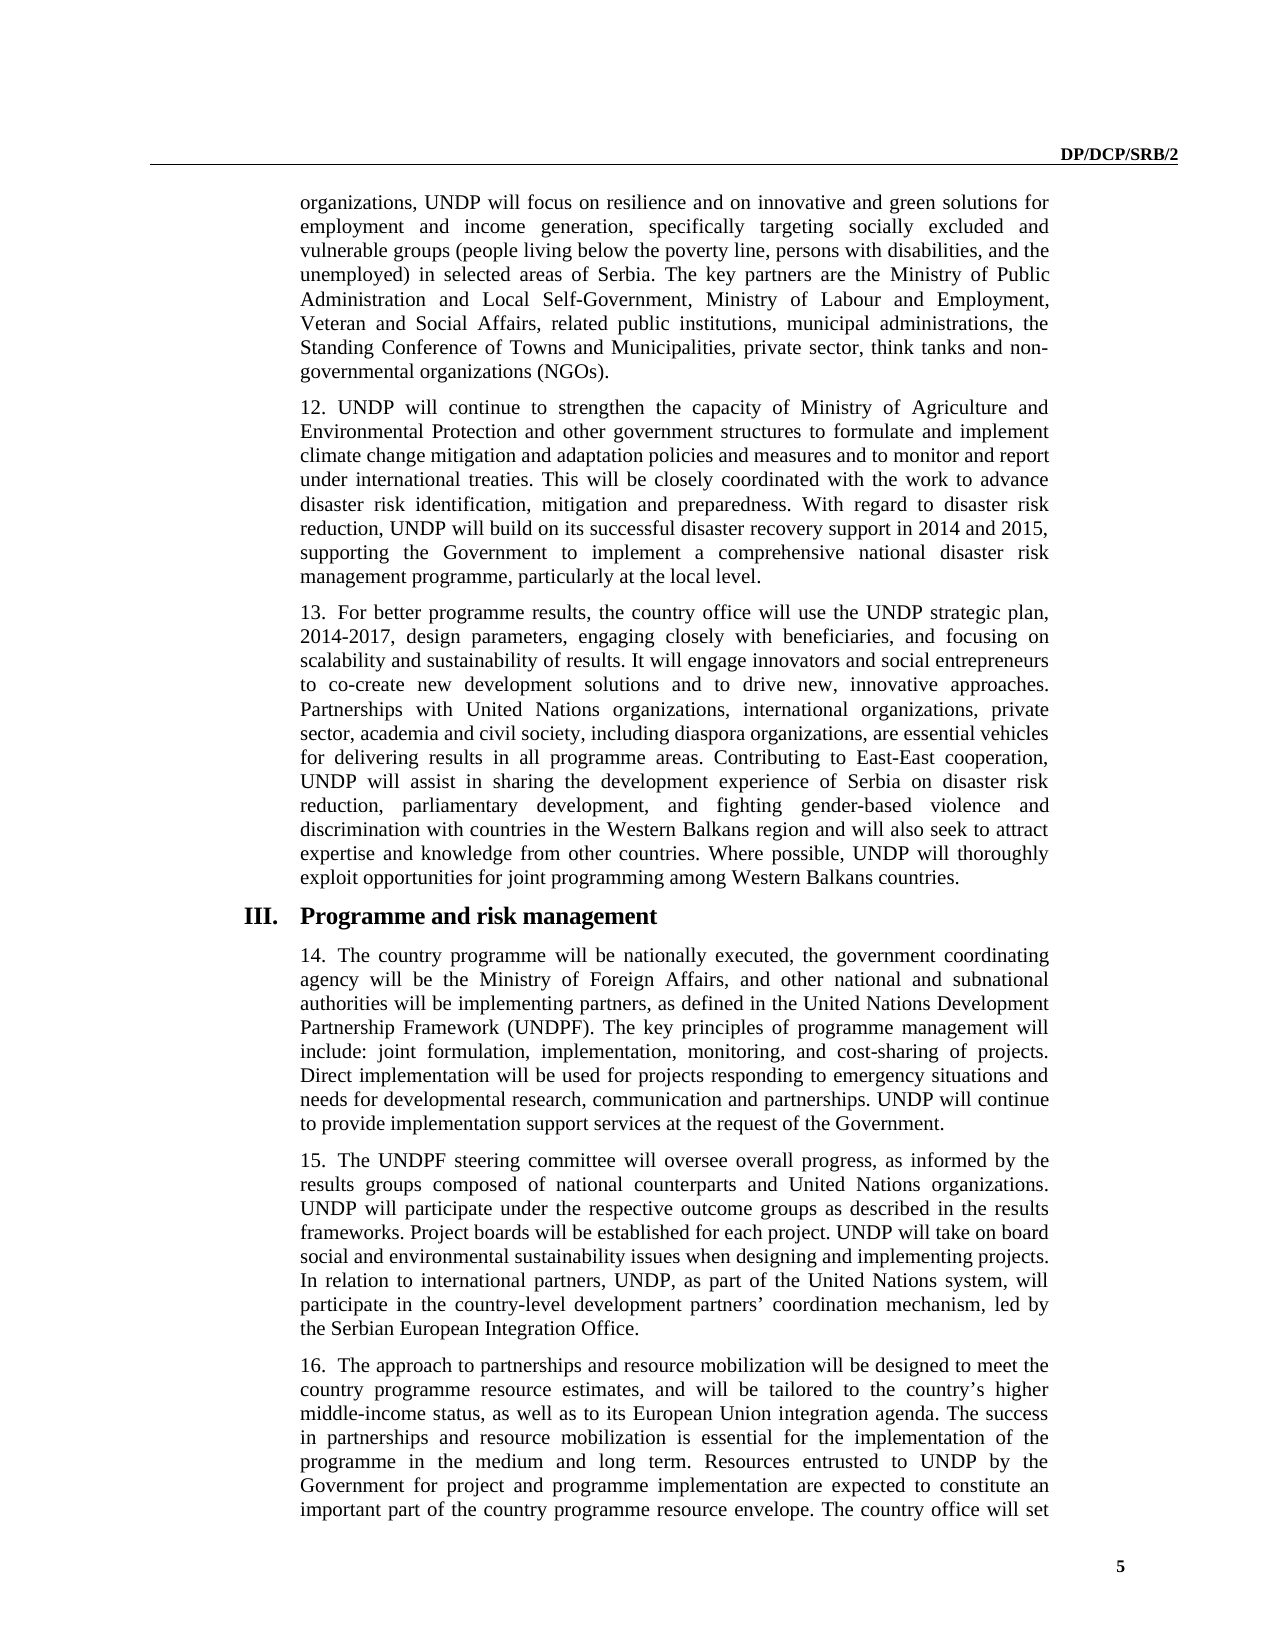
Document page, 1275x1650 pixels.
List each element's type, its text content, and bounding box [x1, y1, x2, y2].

list UNDP will continue to strengthen the capacity of Ministry of Agriculture and Environmental Protection and other government structures to formulate and implement climate change mitigation and adaptation policies and measures and to monitor and report under international treaties. This will be closely coordinated with the work to advance disaster risk identification, mitigation and preparedness. With regard to disaster risk reduction, UNDP will build on its successful disaster recovery support in 2014 and 2015, supporting the Government to implement a comprehensive national disaster risk management programme, particularly at the local level. [300, 395, 1050, 588]
list The UNDPF steering committee will oversee overall progress, as informed by the results groups composed of national counterparts and United Nations organizations. UNDP will participate under the respective outcome groups as described in the results frameworks. Project boards will be established for each project. UNDP will take on board social and environmental sustainability issues when designing and implementing projects. In relation to international partners, UNDP, as part of the United Nations system, will participate in the country-level development partners’ coordination mechanism, led by the Serbian European Integration Office. [300, 1148, 1050, 1340]
list The country programme will be nationally executed, the government coordinating agency will be the Ministry of Foreign Affairs, and other national and subnational authorities will be implementing partners, as defined in the United Nations Development Partnership Framework (UNDPF). The key principles of programme management will include: joint formulation, implementation, monitoring, and cost-sharing of projects. Direct implementation will be used for projects responding to emergency situations and needs for developmental research, communication and partnerships. UNDP will continue to provide implementation support services at the request of the Government. [300, 943, 1050, 1135]
list For better programme results, the country office will use the UNDP strategic plan, 2014-2017, design parameters, engaging closely with beneficiaries, and focusing on scalability and sustainability of results. It will engage innovators and social entrepreneurs to co-create new development solutions and to drive new, innovative approaches. Partnerships with United Nations organizations, international organizations, private sector, academia and civil society, including diaspora organizations, are essential vehicles for delivering results in all programme areas. Contributing to East-East cooperation, UNDP will assist in sharing the development experience of Serbia on disaster risk reduction, parliamentary development, and fighting gender-based violence and discrimination with countries in the Western Balkans region and will also seek to attract expertise and knowledge from other countries. Where possible, UNDP will thoroughly exploit opportunities for joint programming among Western Balkans countries. [300, 600, 1050, 889]
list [300, 190, 1050, 383]
subtitle III. Programme and risk management [244, 901, 1050, 930]
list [300, 1353, 1050, 1521]
